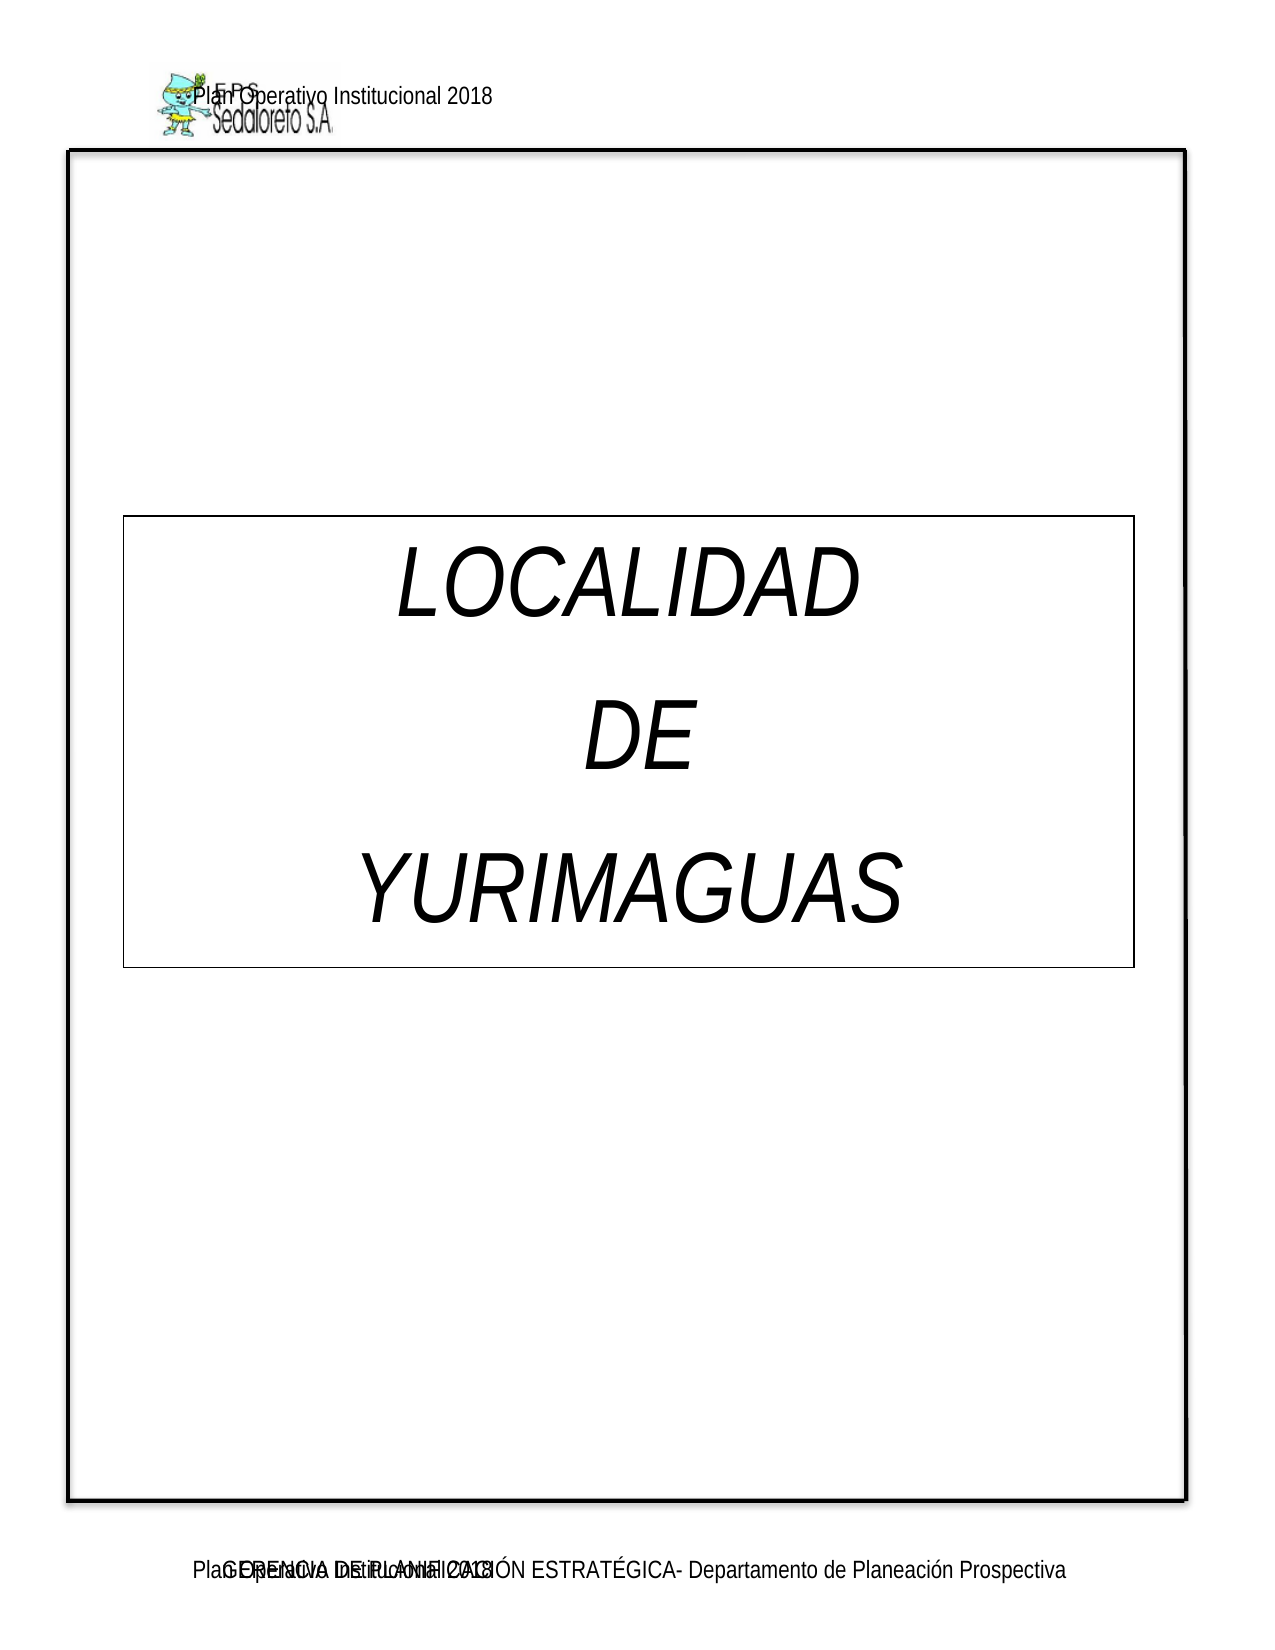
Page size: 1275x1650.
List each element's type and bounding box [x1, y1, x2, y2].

picture [148, 62, 341, 148]
